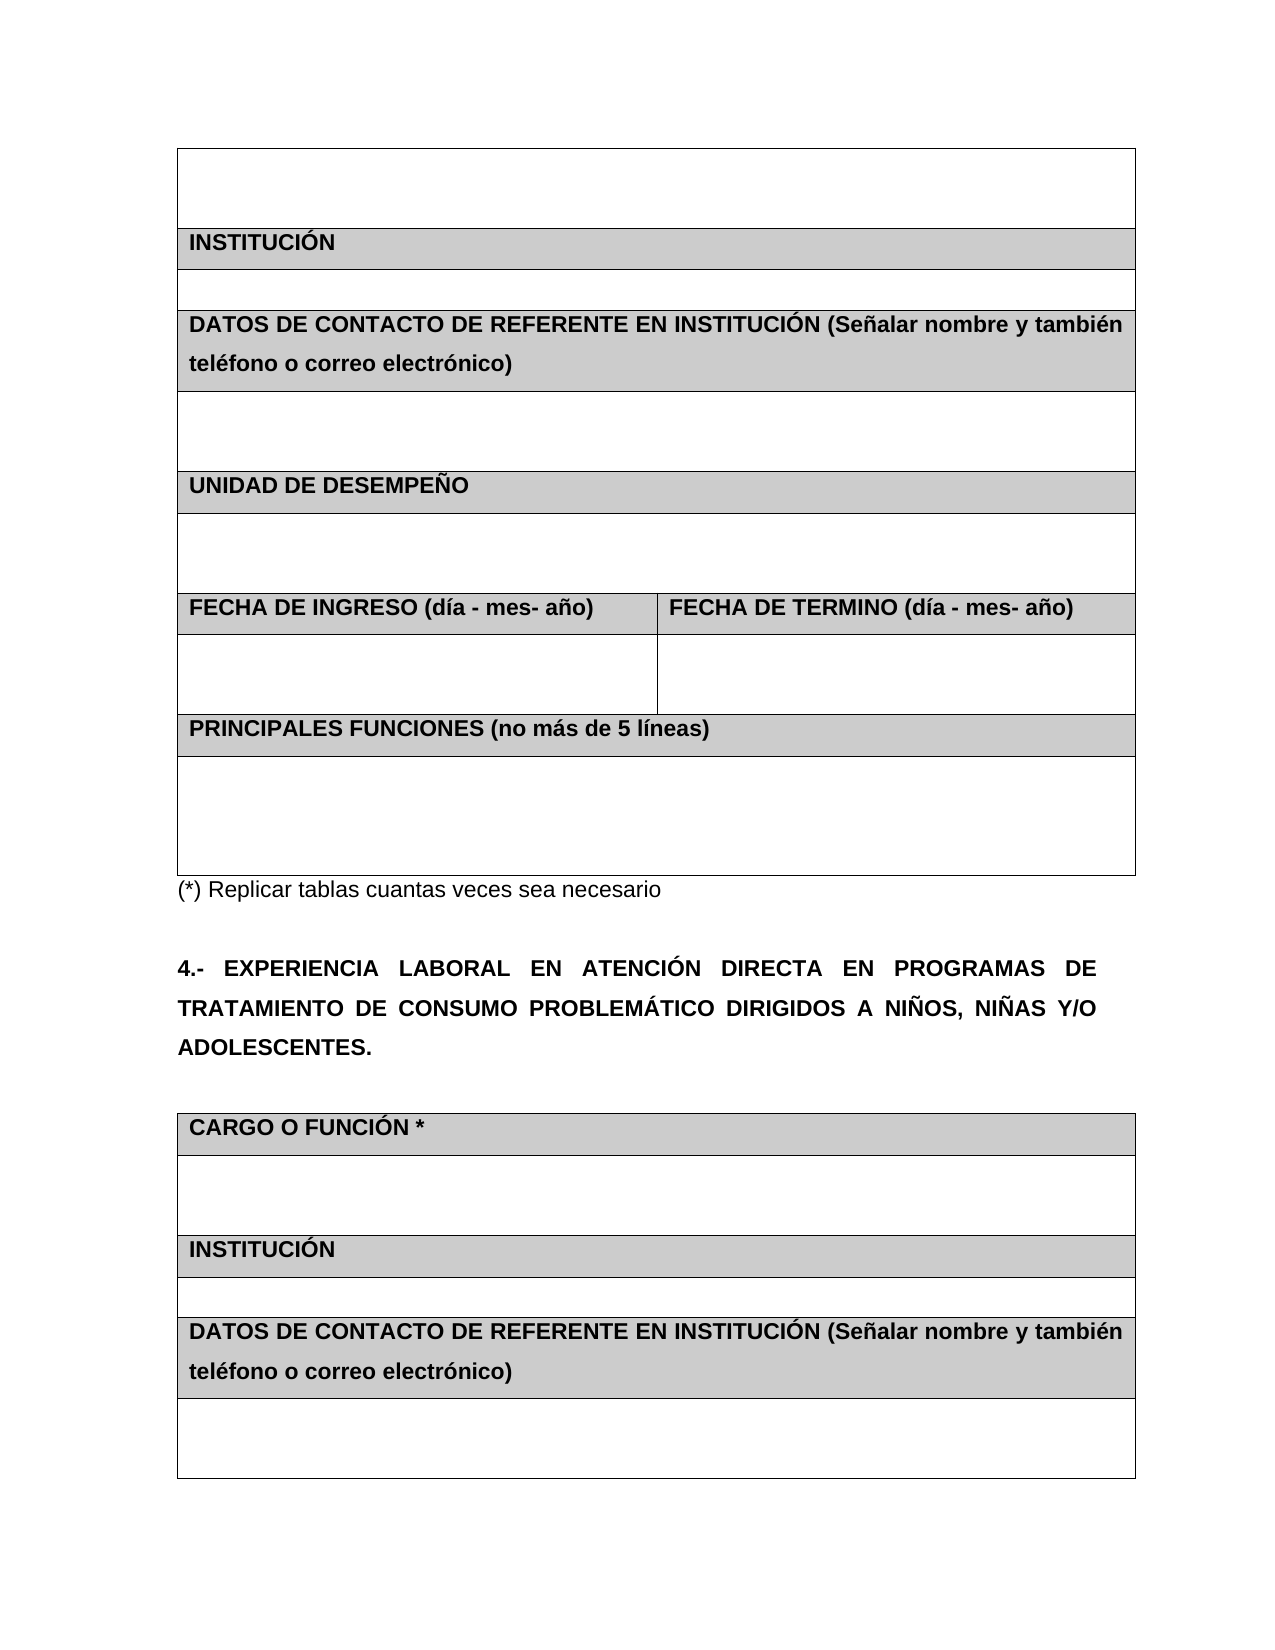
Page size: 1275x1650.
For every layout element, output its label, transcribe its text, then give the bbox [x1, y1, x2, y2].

table_cell FECHA DE TERMINO (día - mes- año) [658, 594, 1135, 634]
table_cell INSTITUCIÓN [178, 229, 1135, 269]
table_cell [178, 1156, 1135, 1235]
table_cell PRINCIPALES FUNCIONES (no más de 5 líneas) [178, 715, 1135, 756]
table_cell [178, 149, 1135, 228]
table_cell [178, 392, 1135, 471]
table_cell [658, 635, 1135, 714]
text (*) Replicar tablas cuantas veces sea necesario [177, 876, 1098, 903]
table_cell [178, 1278, 1135, 1317]
table_cell [178, 1399, 1135, 1478]
table_cell [178, 757, 1135, 875]
table_cell DATOS DE CONTACTO DE REFERENTE EN INSTITUCIÓN (Señalar nombre y también teléfono o correo electrónico) [178, 1318, 1135, 1398]
table_cell DATOS DE CONTACTO DE REFERENTE EN INSTITUCIÓN (Señalar nombre y también teléfono o correo electrónico) [178, 311, 1135, 391]
table_header CARGO O FUNCIÓN * [178, 1114, 1135, 1155]
table_cell INSTITUCIÓN [178, 1236, 1135, 1277]
table_cell FECHA DE INGRESO (día - mes- año) [178, 594, 657, 634]
table_cell [178, 514, 1135, 593]
table_cell [178, 635, 657, 714]
table_cell [178, 270, 1135, 310]
table_cell UNIDAD DE DESEMPEÑO [178, 472, 1135, 513]
text 4.- EXPERIENCIA LABORAL EN ATENCIÓN DIRECTA EN PROGRAMAS DE TRATAMIENTO DE CONSUMO PROBLEMÁTICO DIRIGIDOS A NIÑOS, NIÑAS Y/O ADOLESCENTES. [177, 955, 1098, 1061]
